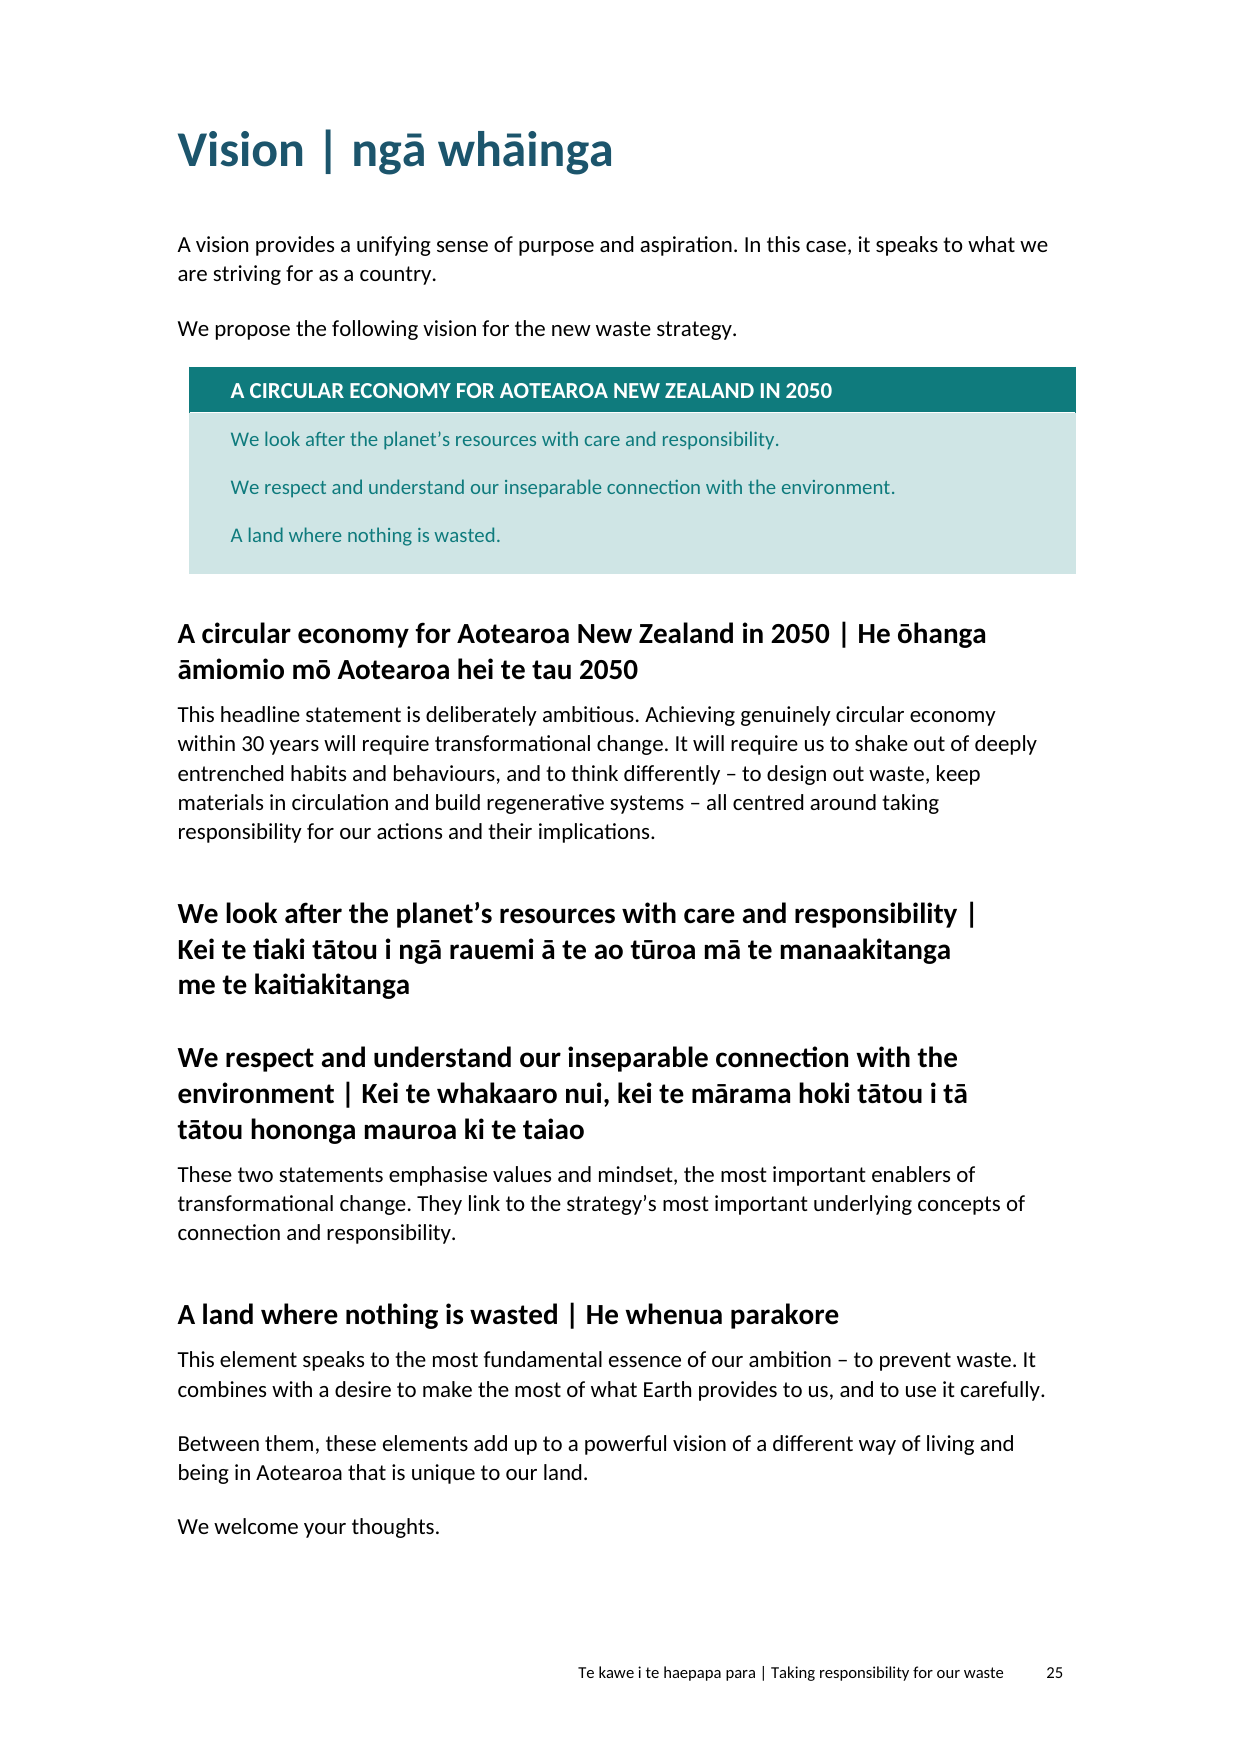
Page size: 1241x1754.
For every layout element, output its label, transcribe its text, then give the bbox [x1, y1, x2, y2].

text This headline statement is deliberately ambitious. Achieving genuinely circular economy within 30 years will require transformational change. It will require us to shake out of deeply entrenched habits and behaviours, and to think differently – to design out waste, keep materials in circulation and build regenerative systems – all centred around taking responsibility for our actions and their implications. [177, 699, 1063, 845]
subtitle A circular economy for Aotearoa New Zealand in 2050 | He ōhanga āmiomio mō Aotearoa hei te tau 2050 [177, 616, 1063, 687]
text Between them, these elements add up to a powerful vision of a different way of living and being in Aotearoa that is unique to our land. [177, 1428, 1063, 1486]
text These two statements emphasise values and mindset, the most important enablers of transformational change. They link to the strategy’s most important underlying concepts of connection and responsibility. [177, 1159, 1063, 1246]
subtitle A land where nothing is wasted | He whenua parakore [177, 1296, 1063, 1332]
table_header A CIRCULAR ECONOMY FOR AOTEAROA NEW ZEALAND IN 2050 [190, 368, 1075, 412]
subtitle We look after the planet’s resources with care and responsibility | Kei te tiaki tātou i ngā rauemi ā te ao tūroa mā te manaakitanga me te kaitiakitanga [177, 895, 1063, 1002]
text We welcome your thoughts. [177, 1511, 1063, 1540]
text A vision provides a unifying sense of purpose and aspiration. In this case, it speaks to what we are striving for as a country. [177, 229, 1063, 287]
table_cell We look after the planet’s resources with care and responsibility. We respect and understand our inseparable connection with the environment. A land where nothing is wasted. [190, 413, 1075, 573]
subtitle Vision | ngā whāinga [177, 118, 1063, 179]
text We propose the following vision for the new waste strategy. [177, 312, 1063, 342]
subtitle We respect and understand our inseparable connection with the environment | Kei te whakaaro nui, kei te mārama hoki tātou i tā tātou hononga mauroa ki te taiao [177, 1039, 1063, 1146]
text This element speaks to the most fundamental essence of our ambition – to prevent waste. It combines with a desire to make the most of what Earth provides to us, and to use it carefully. [177, 1344, 1063, 1403]
